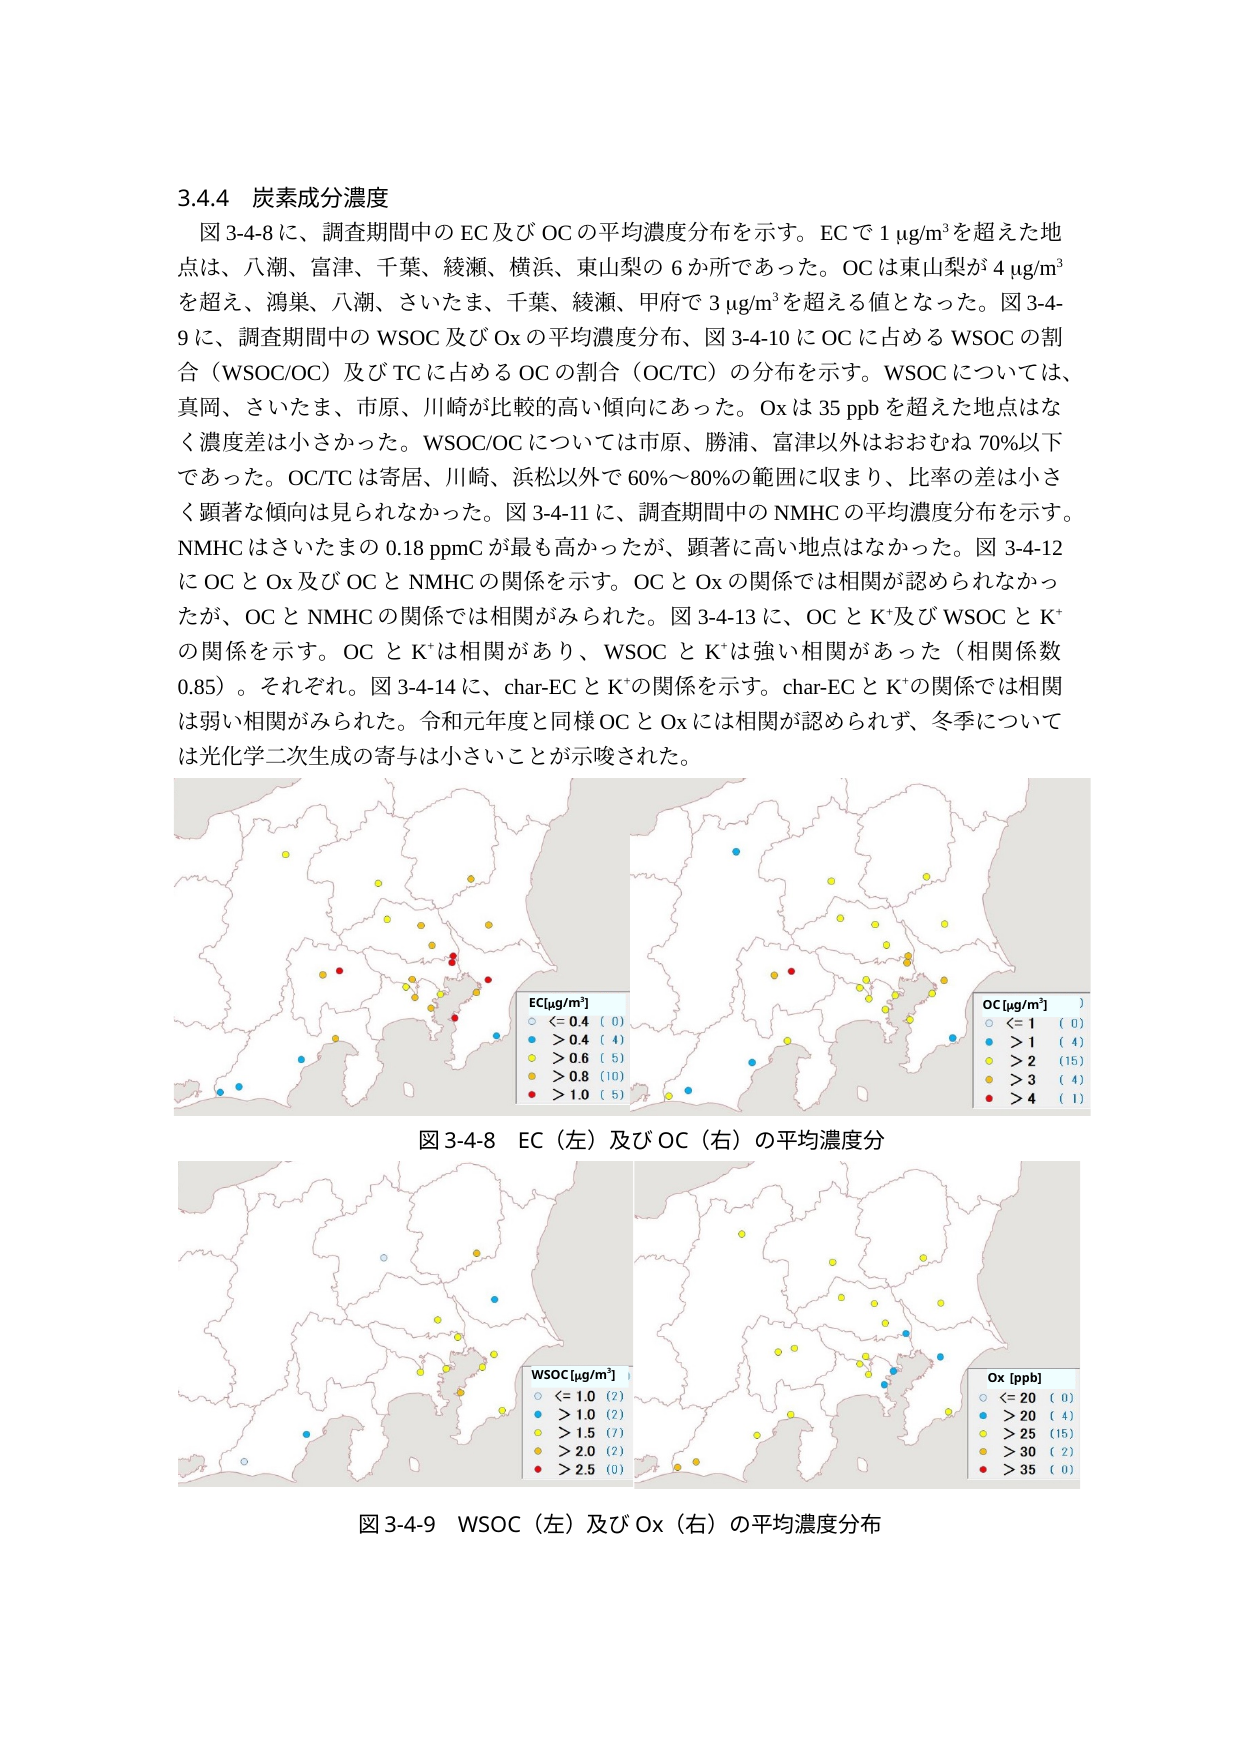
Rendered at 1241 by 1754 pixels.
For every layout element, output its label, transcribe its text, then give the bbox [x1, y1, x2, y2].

text 図3-4-9 WSOC（左）及びOx（右）の平均濃度分布 [177, 1505, 1063, 1540]
picture [173, 778, 1091, 1116]
picture [178, 1161, 1080, 1489]
text 図3-4-8 EC（左）及びOC（右）の平均濃度分 [177, 1121, 1063, 1156]
text 3.4.4 炭素成分濃度 [177, 179, 1063, 214]
text 図3-4-8に、調査期間中のEC及びOCの平均濃度分布を示す。ECで1 g/m3を超えた地点は、八潮、富津、千葉、綾瀬、横浜、東山梨の6か所であった。OCは東山梨が4 g/m3を超え、鴻巣、八潮、さいたま、千葉、綾瀬、甲府で3 g/m3を超える値となった。図3-4-9に、調査期間中のWSOC及びOxの平均濃度分布、図3-4-10にOCに占めるWSOCの割合（WSOC/OC）及びTCに占めるOCの割合（OC/TC）の分布を示す。WSOCについては、真岡、さいたま、市原、川崎が比較的高い傾向にあった。Oxは35 ppbを超えた地点はなく濃度差は小さかった。WSOC/OCについては市原、勝浦、富津以外はおおむね70%以下であった。OC/TCは寄居、川崎、浜松以外で60%～80%の範囲に収まり、比率の差は小さく顕著な傾向は見られなかった。図3-4-11に、調査期間中のNMHCの平均濃度分布を示す。NMHCはさいたまの0.18 ppmCが最も高かったが、顕著に高い地点はなかった。図3-4-12にOCとOx及びOCとNMHCの関係を示す。OCとOxの関係では相関が認められなかったが、OCとNMHCの関係では相関がみられた。図3-4-13に、OC とK+及びWSOC とK+の関係を示す。OC とK+は相関があり、WSOC とK+は強い相関があった（相関係数0.85）。それぞれ。図3-4-14に、char-ECとK+の関係を示す。char-ECとK+の関係では相関は弱い相関がみられた。令和元年度と同様OCとOxには相関が認められず、冬季については光化学二次生成の寄与は小さいことが示唆された。 [177, 214, 1063, 772]
